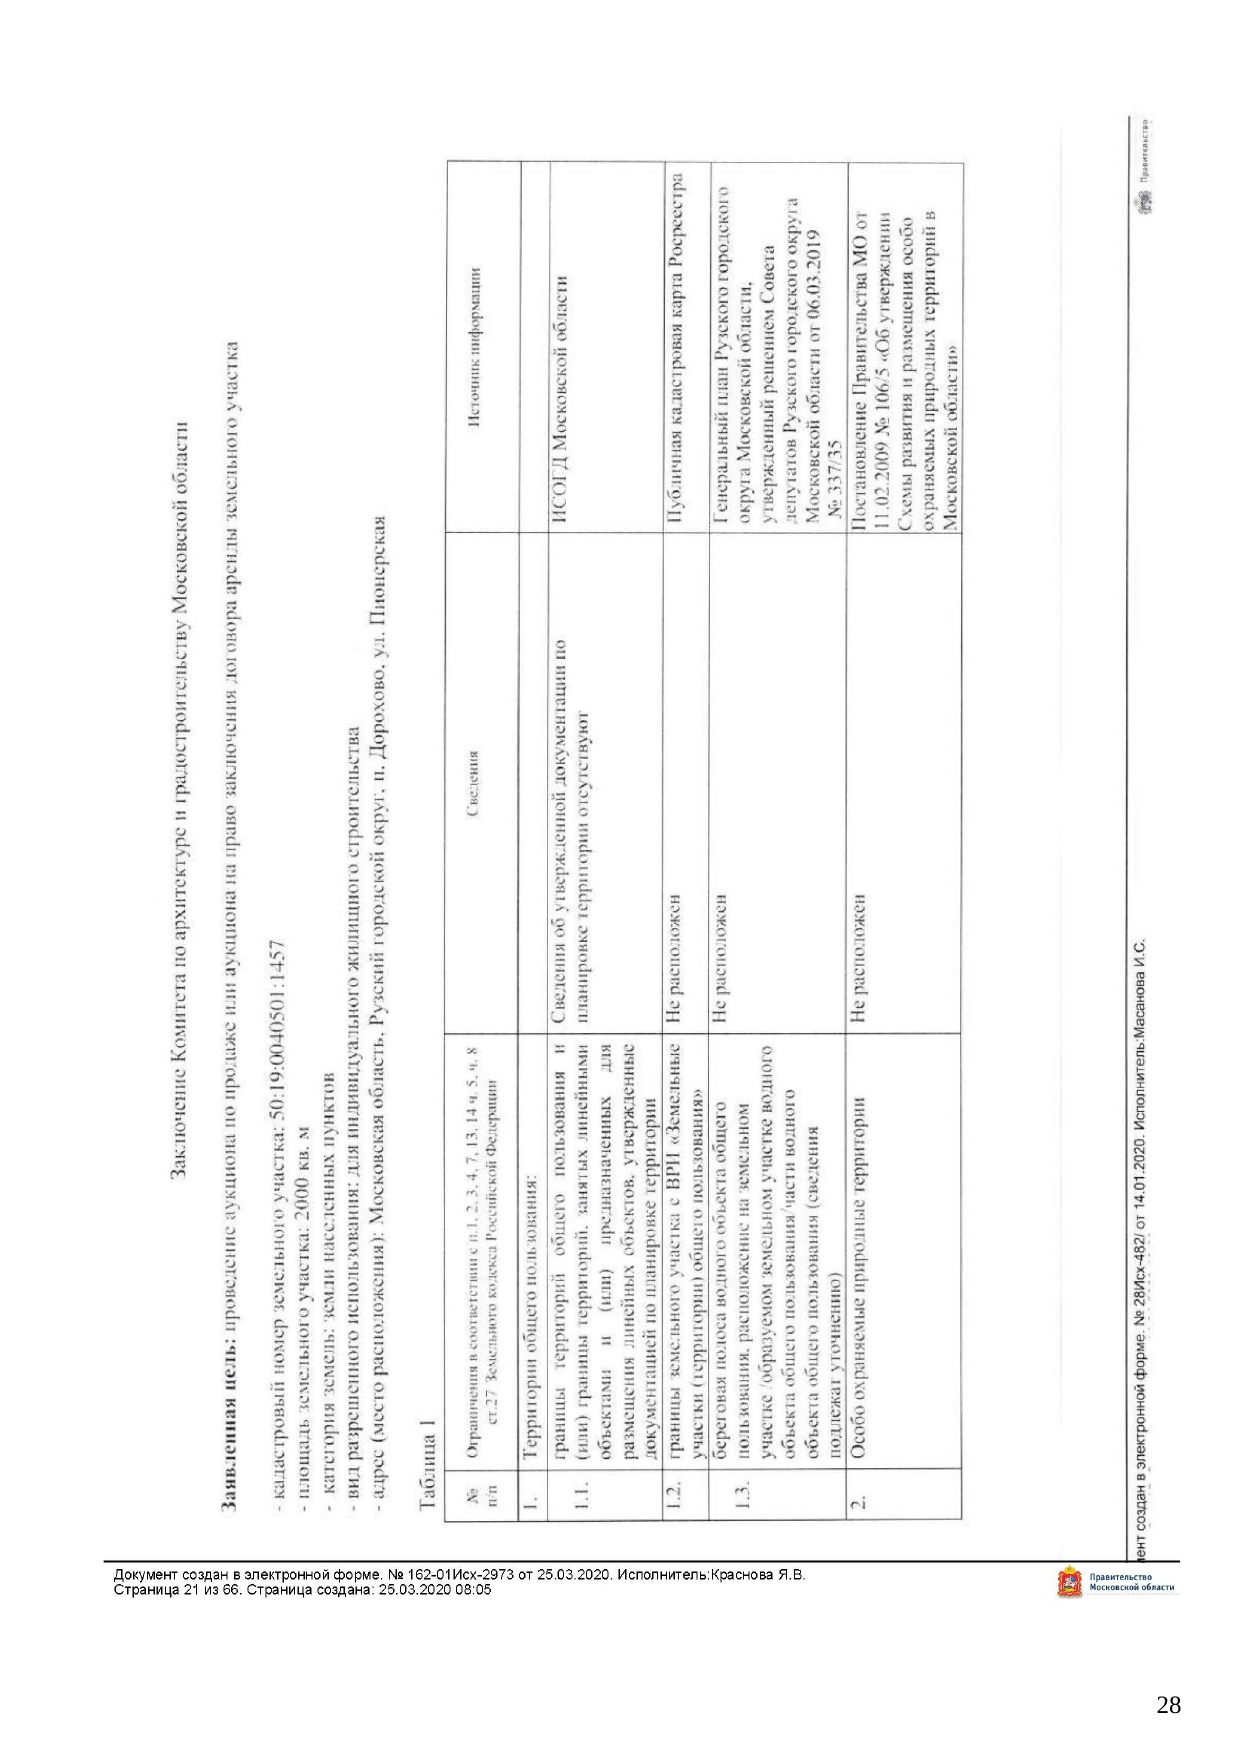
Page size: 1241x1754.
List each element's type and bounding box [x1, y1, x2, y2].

picture [103, 88, 1181, 1612]
